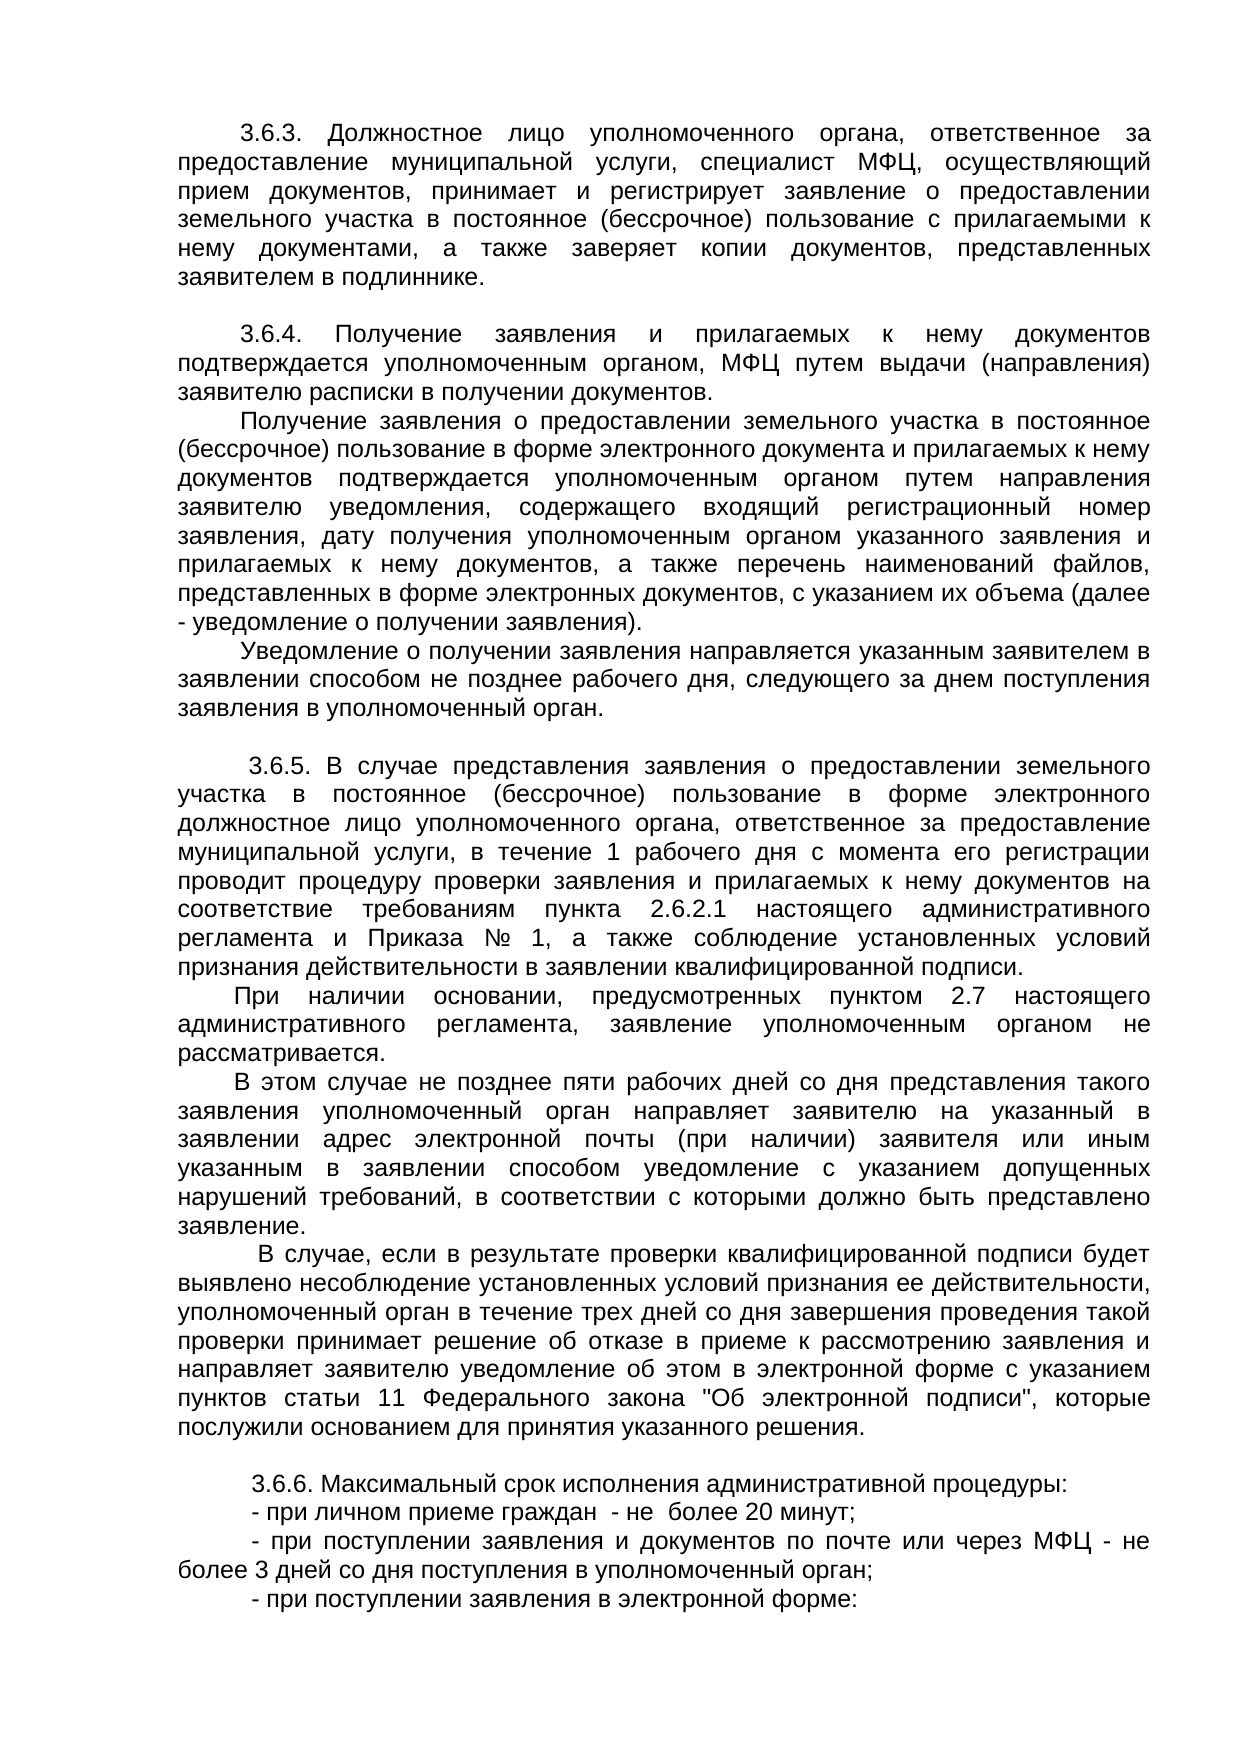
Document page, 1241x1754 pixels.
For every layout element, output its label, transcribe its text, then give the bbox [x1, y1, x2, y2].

text 3.6.5. В случае представления заявления о предоставлении земельного участка в постоянное (бессрочное) пользование в форме электронного должностное лицо уполномоченного органа, ответственное за предоставление муниципальной услуги, в течение 1 рабочего дня с момента его регистрации проводит процедуру проверки заявления и прилагаемых к нему документов на соответствие требованиям пункта 2.6.2.1 настоящего административного регламента и Приказа № 1, а также соблюдение установленных условий признания действительности в заявлении квалифицированной подписи. [177, 751, 1152, 981]
text 3.6.4. Получение заявления и прилагаемых к нему документов подтверждается уполномоченным органом, МФЦ путем выдачи (направления) заявителю расписки в получении документов. [177, 319, 1152, 406]
text Уведомление о получении заявления направляется указанным заявителем в заявлении способом не позднее рабочего дня, следующего за днем поступления заявления в уполномоченный орган. [177, 636, 1152, 722]
text 3.6.3. Должностное лицо уполномоченного органа, ответственное за предоставление муниципальной услуги, специалист МФЦ, осуществляющий прием документов, принимает и регистрирует заявление о предоставлении земельного участка в постоянное (бессрочное) пользование с прилагаемыми к нему документами, а также заверяет копии документов, представленных заявителем в подлиннике. [177, 118, 1152, 291]
text - при поступлении заявления в электронной форме: [177, 1584, 1152, 1612]
text Получение заявления о предоставлении земельного участка в постоянное (бессрочное) пользование в форме электронного документа и прилагаемых к нему документов подтверждается уполномоченным органом путем направления заявителю уведомления, содержащего входящий регистрационный номер заявления, дату получения уполномоченным органом указанного заявления и прилагаемых к нему документов, а также перечень наименований файлов, представленных в форме электронных документов, с указанием их объема (далее - уведомление о получении заявления). [177, 406, 1152, 636]
text - при личном приеме граждан - не более 20 минут; [177, 1497, 1152, 1526]
text - при поступлении заявления и документов по почте или через МФЦ - не более 3 дней со дня поступления в уполномоченный орган; [177, 1526, 1152, 1584]
text 3.6.6. Максимальный срок исполнения административной процедуры: [177, 1469, 1152, 1497]
text При наличии основании, предусмотренных пунктом 2.7 настоящего административного регламента, заявление уполномоченным органом не рассматривается. [177, 981, 1152, 1067]
text В случае, если в результате проверки квалифицированной подписи будет выявлено несоблюдение установленных условий признания ее действительности, уполномоченный орган в течение трех дней со дня завершения проведения такой проверки принимает решение об отказе в приеме к рассмотрению заявления и направляет заявителю уведомление об этом в электронной форме с указанием пунктов статьи 11 Федерального закона "Об электронной подписи", которые послужили основанием для принятия указанного решения. [177, 1239, 1152, 1441]
text В этом случае не позднее пяти рабочих дней со дня представления такого заявления уполномоченный орган направляет заявителю на указанный в заявлении адрес электронной почты (при наличии) заявителя или иным указанным в заявлении способом уведомление с указанием допущенных нарушений требований, в соответствии с которыми должно быть представлено заявление. [177, 1067, 1152, 1239]
